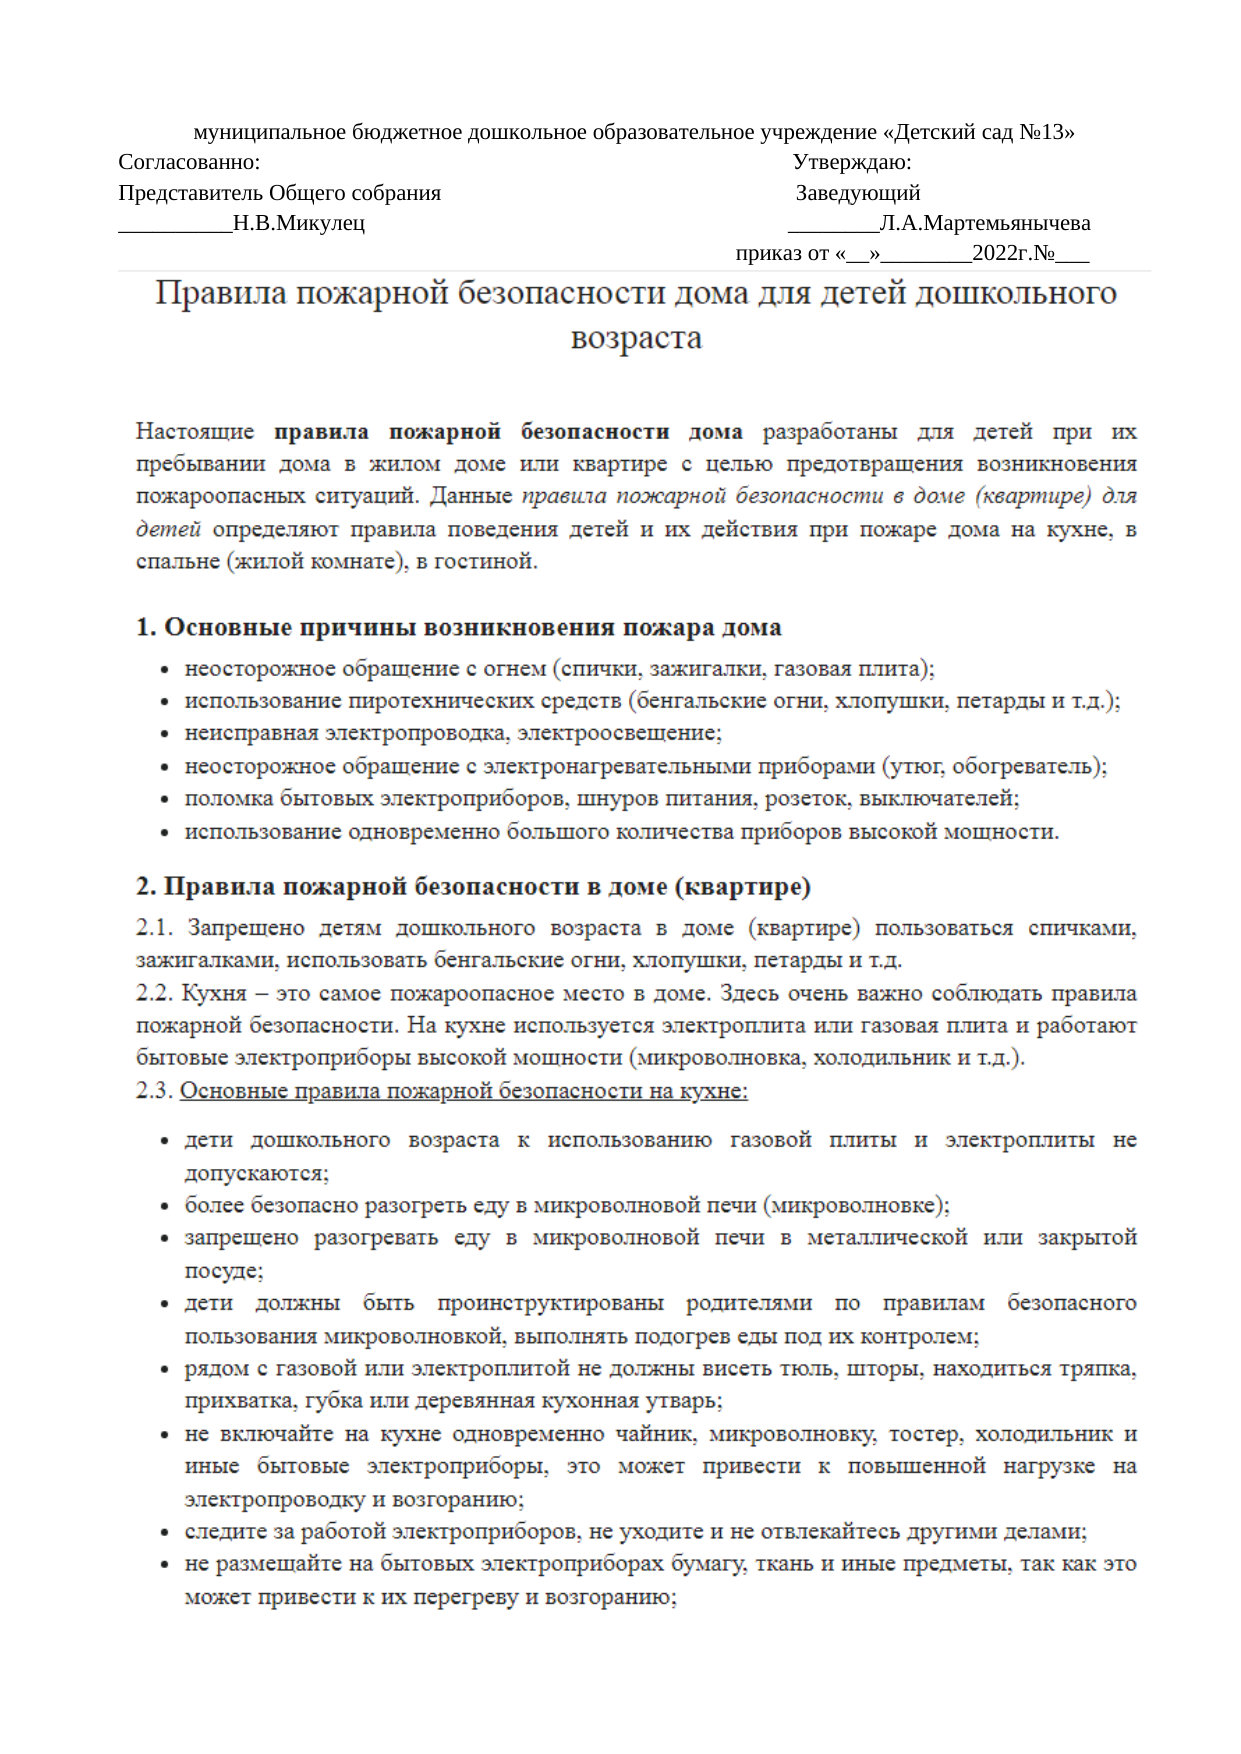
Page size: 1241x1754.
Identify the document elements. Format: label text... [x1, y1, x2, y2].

text Представитель Общего собрания Заведующий [118, 178, 1152, 205]
text муниципальное бюджетное дошкольное образовательное учреждение «Детский сад №13» [118, 118, 1152, 144]
text __________Н.В.Микулец ________Л.А.Мартемьянычева [118, 209, 1152, 235]
text приказ от «__»________2022г.№___ [118, 239, 1152, 265]
text Согласованно: Утверждаю: [118, 148, 1152, 175]
picture [118, 269, 1152, 1614]
